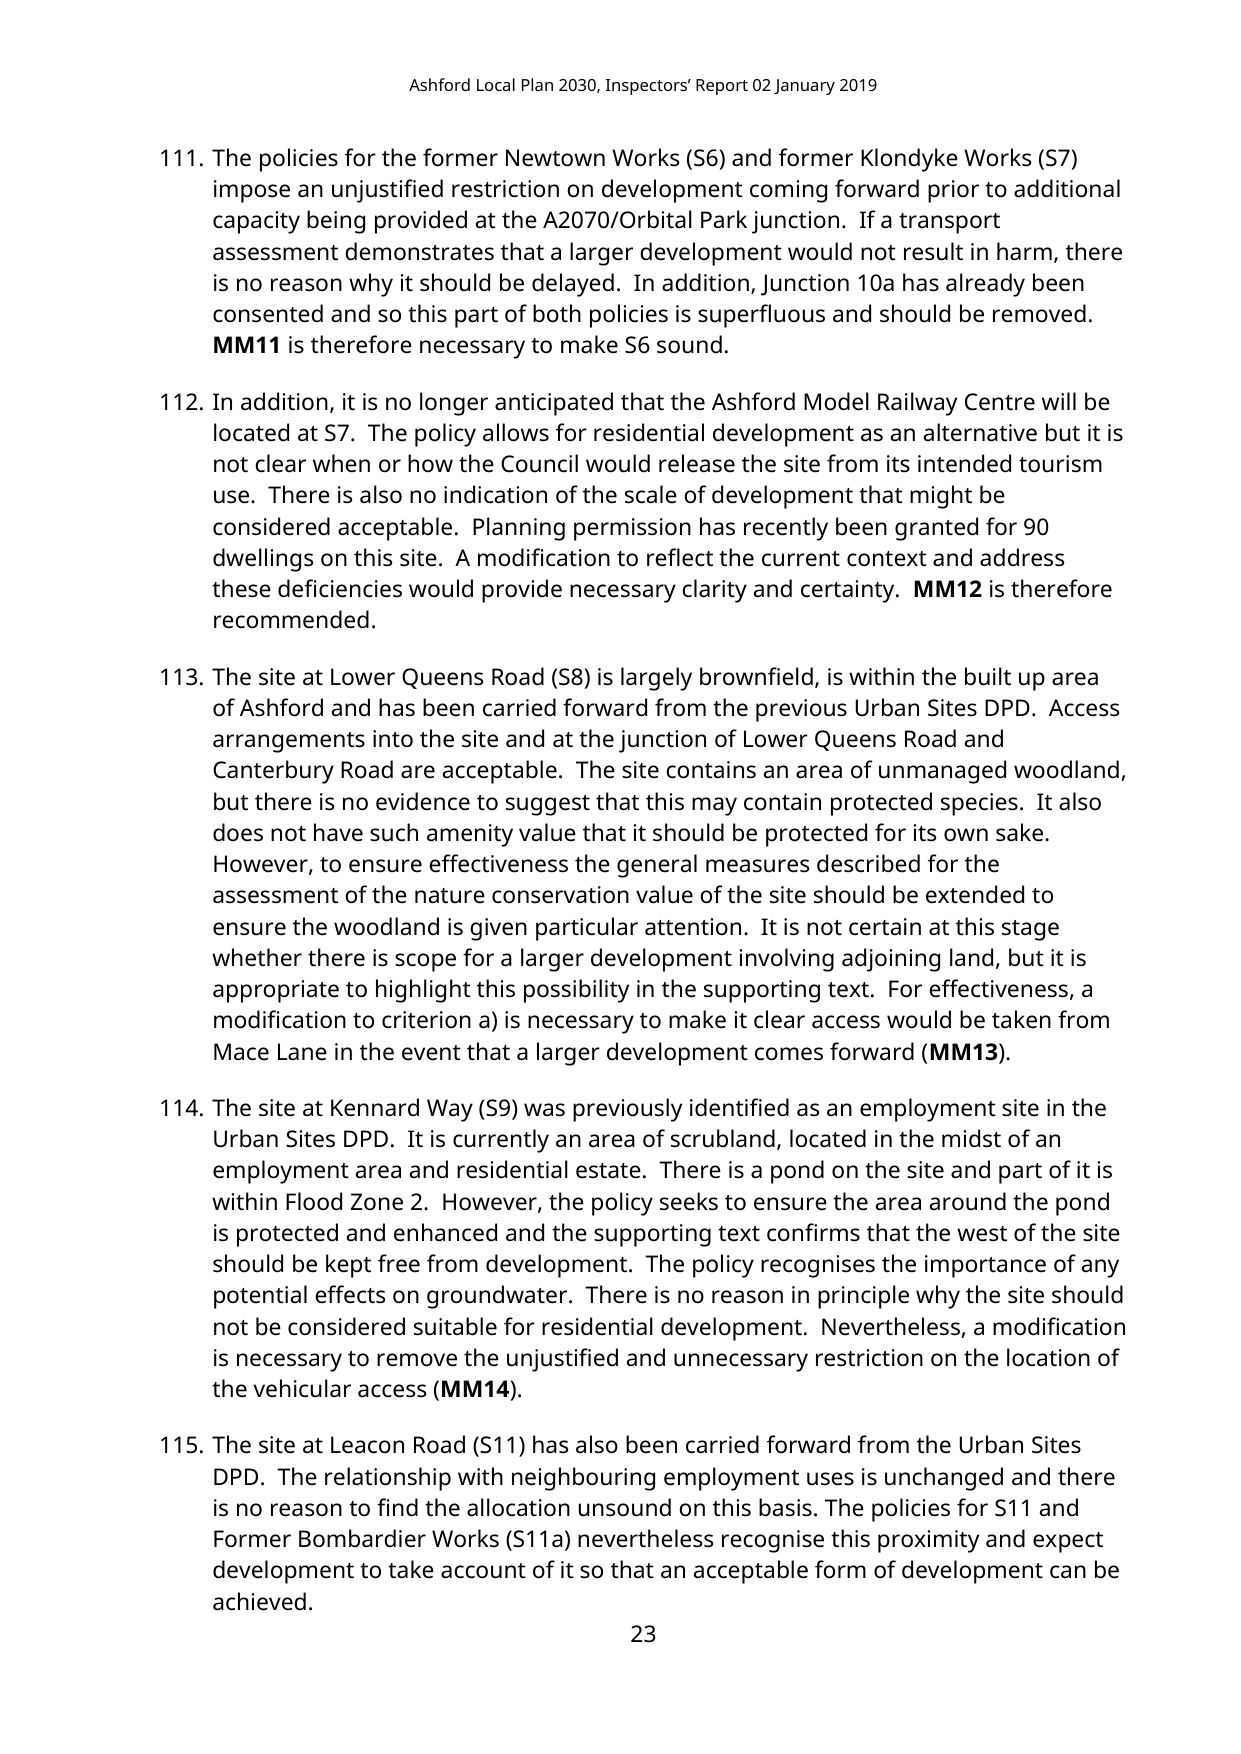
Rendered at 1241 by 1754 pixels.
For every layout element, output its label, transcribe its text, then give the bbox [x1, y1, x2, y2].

list The site at Kennard Way (S9) was previously identified as an employment site in the Urban Sites DPD. It is currently an area of scrubland, located in the midst of an employment area and residential estate. There is a pond on the site and part of it is within Flood Zone 2. However, the policy seeks to ensure the area around the pond is protected and enhanced and the supporting text confirms that the west of the site should be kept free from development. The policy recognises the importance of any potential effects on groundwater. There is no reason in principle why the site should not be considered suitable for residential development. Nevertheless, a modification is necessary to remove the unjustified and unnecessary restriction on the location of the vehicular access (MM14). [159, 1092, 1128, 1404]
list The site at Lower Queens Road (S8) is largely brownfield, is within the built up area of Ashford and has been carried forward from the previous Urban Sites DPD. Access arrangements into the site and at the junction of Lower Queens Road and Canterbury Road are acceptable. The site contains an area of unmanaged woodland, but there is no evidence to suggest that this may contain protected species. It also does not have such amenity value that it should be protected for its own sake. However, to ensure effectiveness the general measures described for the assessment of the nature conservation value of the site should be extended to ensure the woodland is given particular attention. It is not certain at this stage whether there is scope for a larger development involving adjoining land, but it is appropriate to highlight this possibility in the supporting text. For effectiveness, a modification to criterion a) is necessary to make it clear access would be taken from Mace Lane in the event that a larger development comes forward (MM13). [159, 660, 1128, 1067]
list In addition, it is no longer anticipated that the Ashford Model Railway Centre will be located at S7. The policy allows for residential development as an alternative but it is not clear when or how the Council would release the site from its intended tourism use. There is also no indication of the scale of development that might be considered acceptable. Planning permission has recently been granted for 90 dwellings on this site. A modification to reflect the current context and address these deficiencies would provide necessary clarity and certainty. MM12 is therefore recommended. [159, 385, 1128, 635]
list The site at Leacon Road (S11) has also been carried forward from the Urban Sites DPD. The relationship with neighbouring employment uses is unchanged and there is no reason to find the allocation unsound on this basis. The policies for S11 and Former Bombardier Works (S11a) nevertheless recognise this proximity and expect development to take account of it so that an acceptable form of development can be achieved. [159, 1429, 1128, 1617]
list The policies for the former Newtown Works (S6) and former Klondyke Works (S7) impose an unjustified restriction on development coming forward prior to additional capacity being provided at the A2070/Orbital Park junction. If a transport assessment demonstrates that a larger development would not result in harm, there is no reason why it should be delayed. In addition, Junction 10a has already been consented and so this part of both policies is superfluous and should be removed. MM11 is therefore necessary to make S6 sound. [159, 142, 1128, 360]
